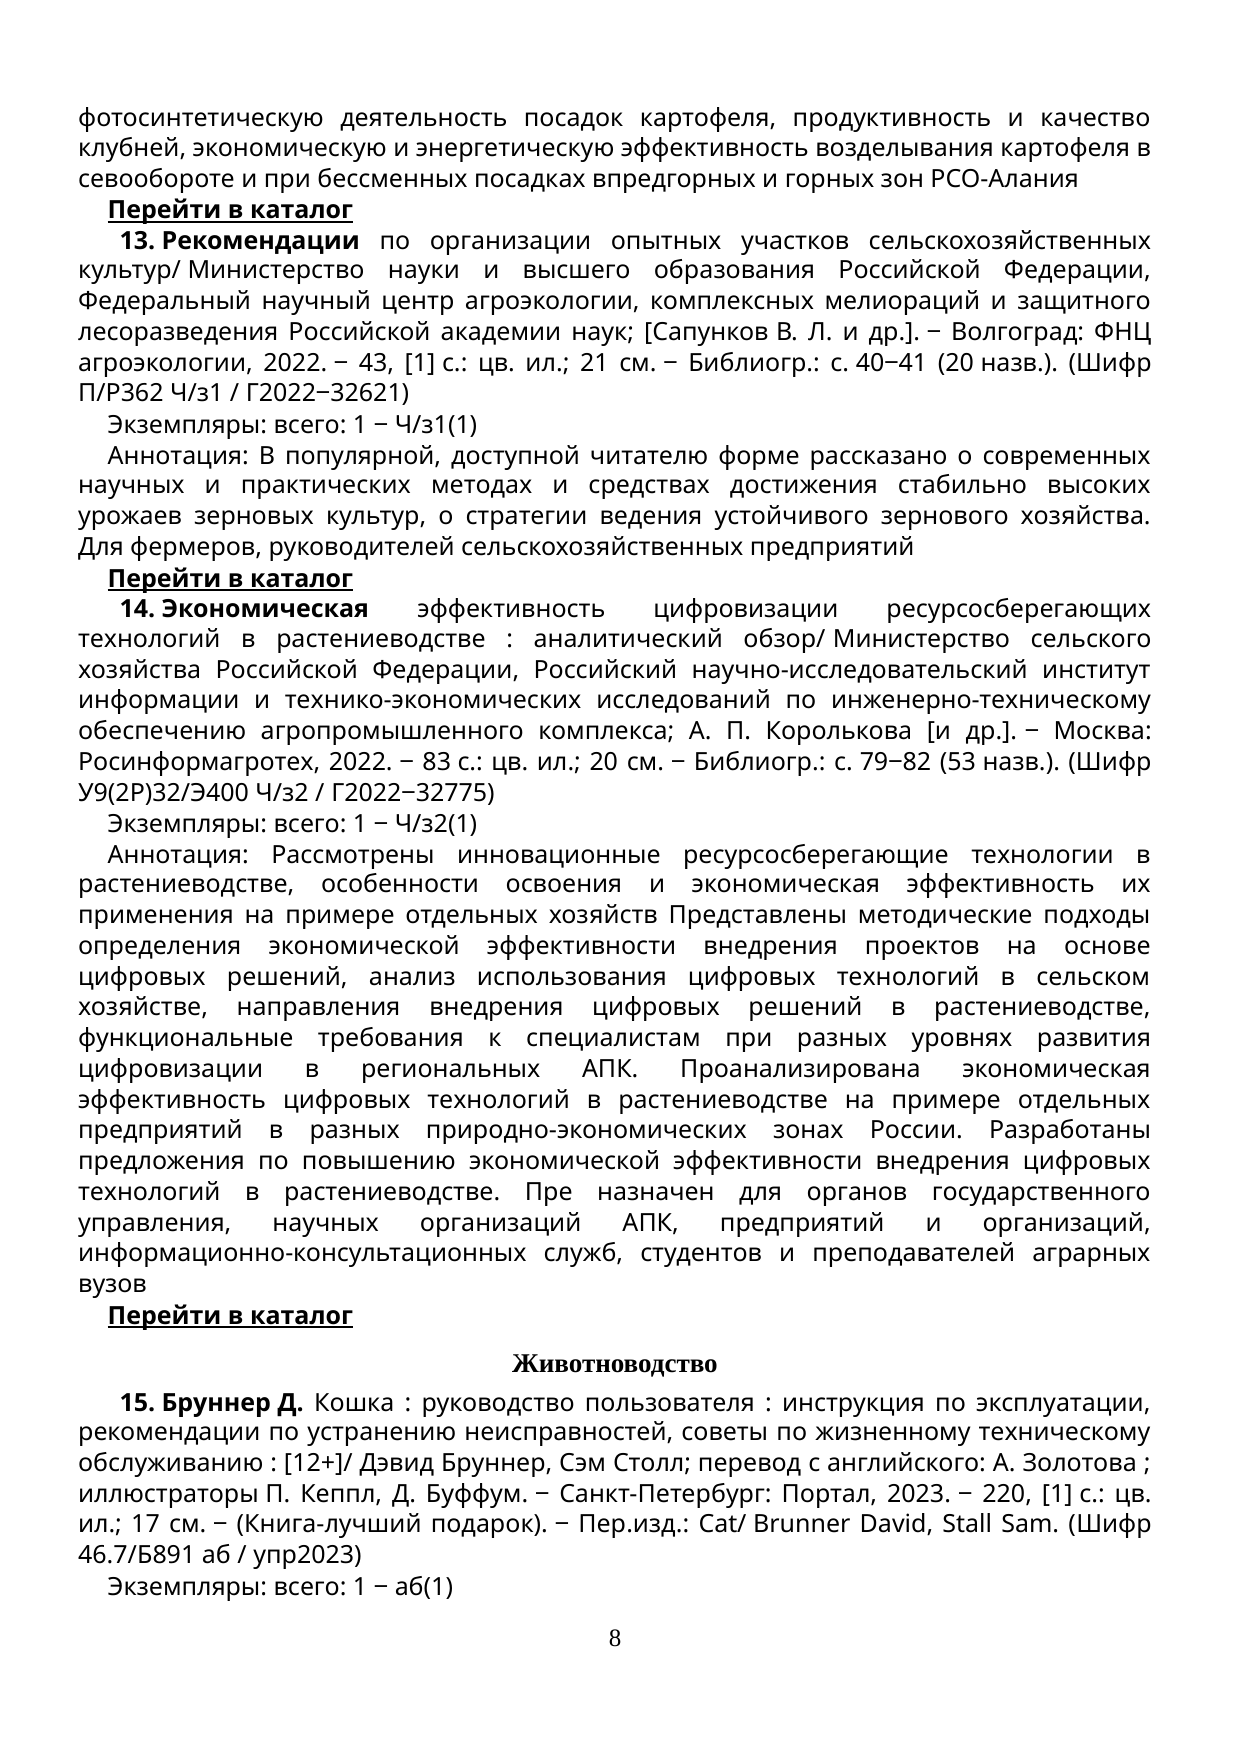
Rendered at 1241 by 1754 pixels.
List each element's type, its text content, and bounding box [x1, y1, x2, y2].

text Аннотация: Рассмотрены инновационные ресурсосберегающие технологии в растениеводстве, особенности освоения и экономическая эффективность их применения на примере отдельных хозяйств Представлены методические подходы определения экономической эффективности внедрения проектов на основе цифровых решений, анализ использования цифровых технологий в сельском хозяйстве, направления внедрения цифровых решений в растениеводстве, функциональные требования к специалистам при разных уровнях развития цифровизации в региональных АПК. Проанализирована экономическая эффективность цифровых технологий в растениеводстве на примере отдельных предприятий в разных природно-экономических зонах России. Разработаны предложения по повышению экономической эффективности внедрения цифровых технологий в растениеводстве. Пре назначен для органов государственного управления, научных организаций АПК, предприятий и организаций, информационно-консультационных служб, студентов и преподавателей аграрных вузов [78, 839, 1152, 1300]
subtitle Животноводство [78, 1347, 1152, 1378]
text 14. Экономическая эффективность цифровизации ресурсосберегающих технологий в растениеводстве : аналитический обзор/ Министерство сельского хозяйства Российской Федерации, Российский научно-исследовательский институт информации и технико-экономических исследований по инженерно-техническому обеспечению агропромышленного комплекса; А. П. Королькова [и др.]. ‒ Москва: Росинформагротех, 2022. ‒ 83 с.: цв. ил.; 20 см. ‒ Библиогр.: с. 79‒82 (53 назв.). (Шифр У9(2Р)32/Э400 Ч/з2 / Г2022‒32775) [78, 593, 1152, 808]
text Экземпляры: всего: 1 ‒ Ч/з2(1) [78, 808, 1152, 839]
text Аннотация: В популярной, доступной читателю форме рассказано о современных научных и практических методах и средствах достижения стабильно высоких урожаев зерновых культур, о стратегии ведения устойчивого зернового хозяйства. Для фермеров, руководителей сельскохозяйственных предприятий [78, 440, 1152, 563]
text 15. Бруннер Д. Кошка : руководство пользователя : инструкция по эксплуатации, рекомендации по устранению неисправностей, советы по жизненному техническому обслуживанию : [12+]/ Дэвид Бруннер, Сэм Столл; перевод с английского: А. Золотова ; иллюстраторы П. Кеппл, Д. Буффум. ‒ Санкт-Петербург: Портал, 2023. ‒ 220, [1] с.: цв. ил.; 17 см. ‒ (Книга-лучший подарок). ‒ Пер.изд.: Cat/ Brunner David, Stall Sam. (Шифр 46.7/Б891 аб / упр2023) [78, 1386, 1152, 1571]
text Перейти в каталог [78, 1300, 1152, 1330]
text Экземпляры: всего: 1 ‒ Ч/з1(1) [78, 409, 1152, 440]
text Перейти в каталог [78, 194, 1152, 225]
text Экземпляры: всего: 1 ‒ аб(1) [78, 1571, 1152, 1601]
text Перейти в каталог [78, 563, 1152, 593]
text 13. Рекомендации по организации опытных участков сельскохозяйственных культур/ Министерство науки и высшего образования Российской Федерации, Федеральный научный центр агроэкологии, комплексных мелиораций и защитного лесоразведения Российской академии наук; [Сапунков В. Л. и др.]. ‒ Волгоград: ФНЦ агроэкологии, 2022. ‒ 43, [1] с.: цв. ил.; 21 см. ‒ Библиогр.: с. 40‒41 (20 назв.). (Шифр П/Р362 Ч/з1 / Г2022‒32621) [78, 225, 1152, 409]
